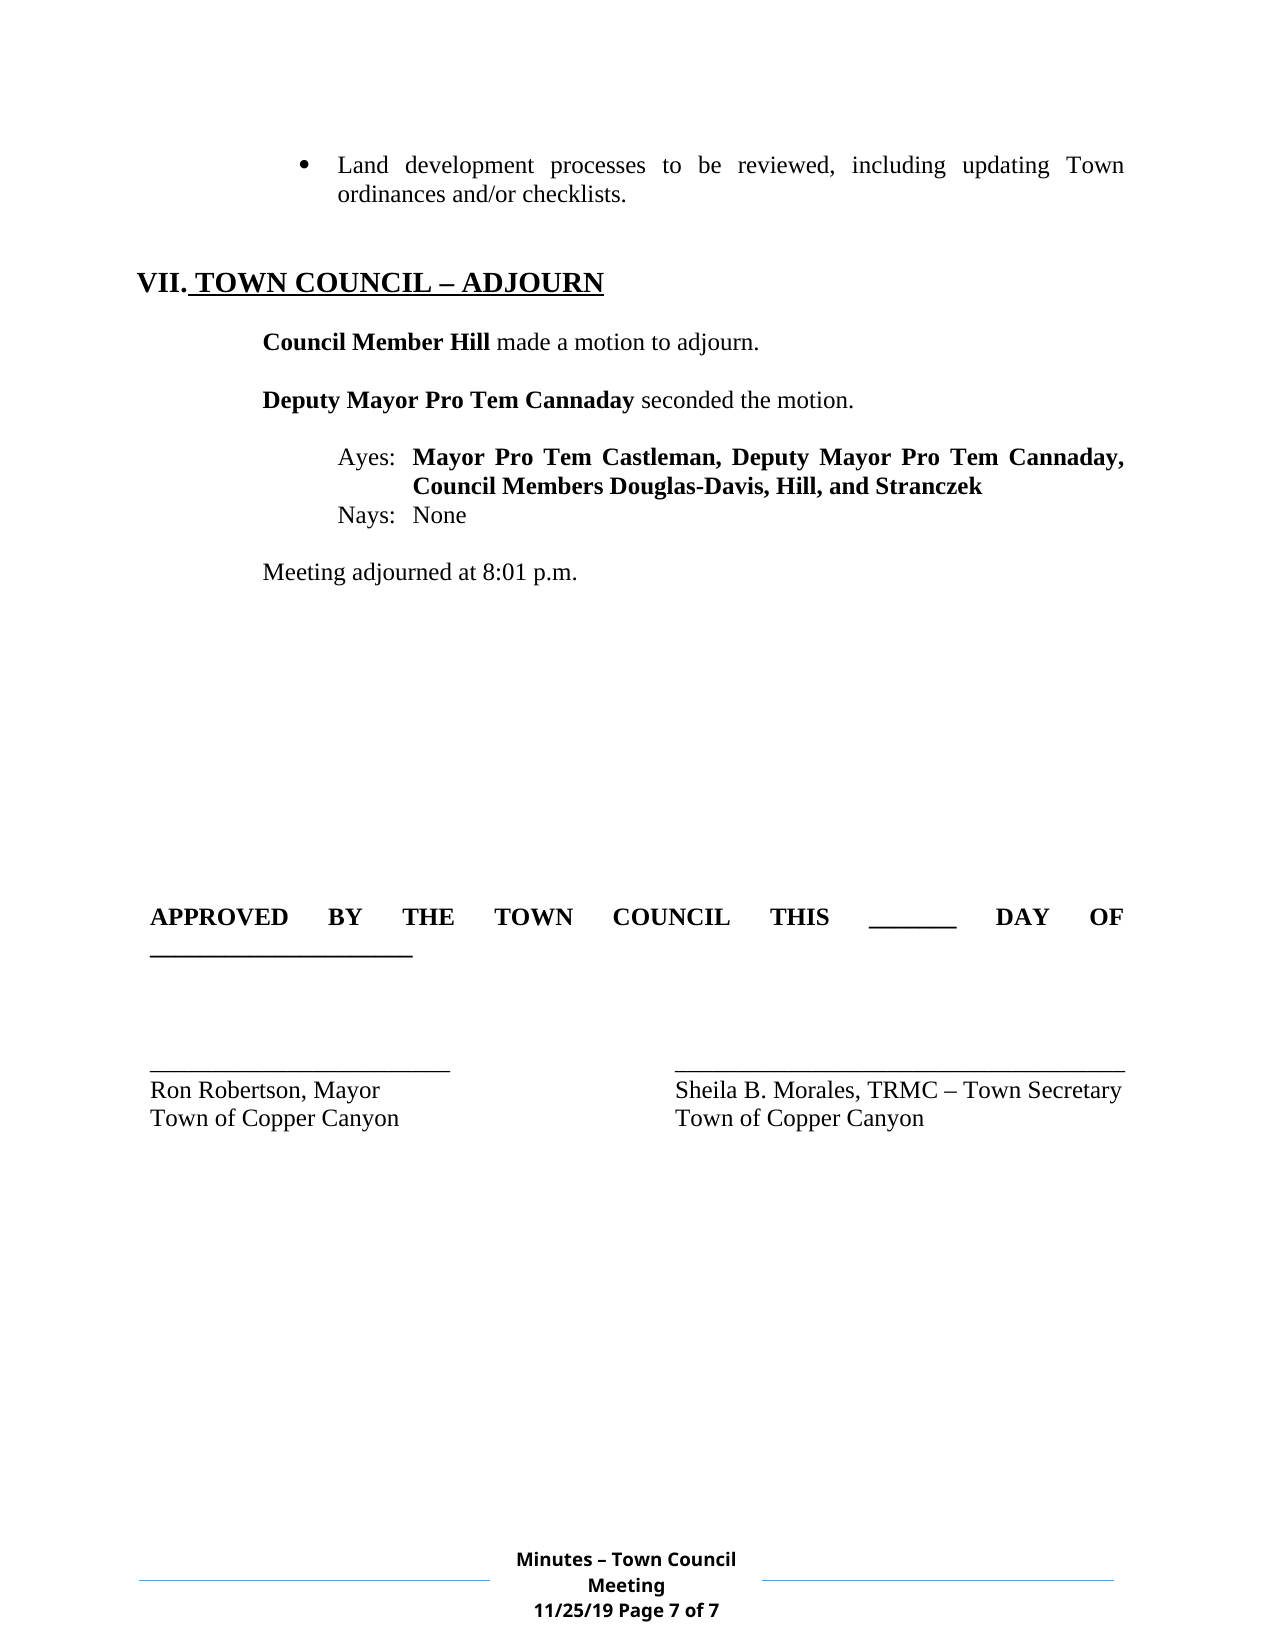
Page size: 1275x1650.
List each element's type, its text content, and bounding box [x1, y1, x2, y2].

text ________________________ ____________________________________ [150, 1046, 1125, 1075]
text Nays: None [337, 500, 1125, 528]
text APPROVED BY THE TOWN COUNCIL THIS _______ DAY OF _____________________ [150, 902, 1125, 960]
text Council Member Hill made a motion to adjourn. [262, 327, 1125, 356]
text Deputy Mayor Pro Tem Cannaday seconded the motion. [262, 385, 1125, 413]
list TOWN COUNCIL – ADJOURN [187, 265, 1125, 298]
text Town of Copper Canyon Town of Copper Canyon [150, 1103, 1125, 1132]
text Meeting adjourned at 8:01 p.m. [262, 557, 1125, 586]
list Land development processes to be reviewed, including updating Town ordinances and/or checklists. [300, 150, 1125, 207]
text Ron Robertson, Mayor Sheila B. Morales, TRMC – Town Secretary [150, 1075, 1125, 1103]
text Ayes: Mayor Pro Tem Castleman, Deputy Mayor Pro Tem Cannaday, Council Members Douglas-Davis, Hill, and Stranczek [337, 442, 1125, 500]
